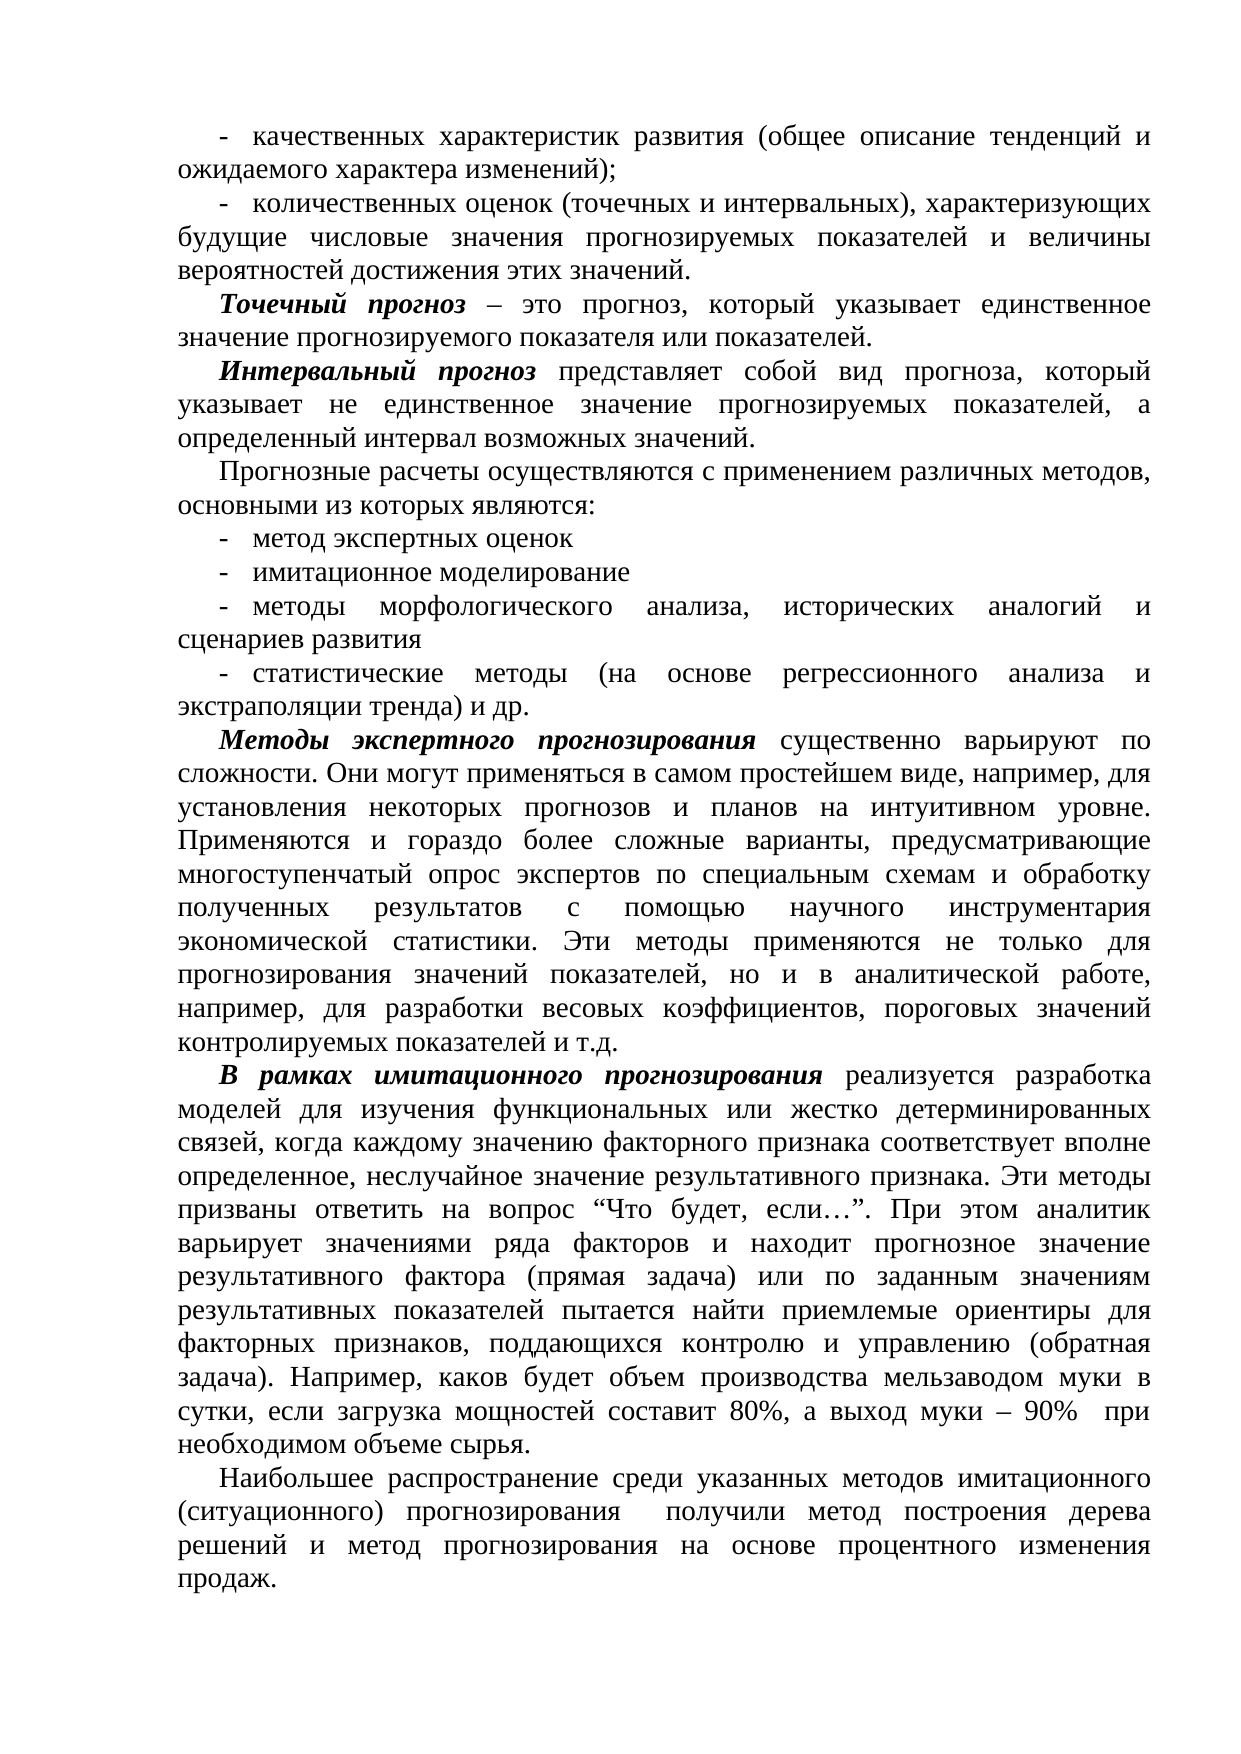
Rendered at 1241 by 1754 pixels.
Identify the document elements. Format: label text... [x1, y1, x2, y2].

list качественных характеристик развития (общее описание тенденций и ожидаемого характера изменений); [177, 118, 1152, 185]
list количественных оценок (точечных и интервальных), характеризующих будущие числовые значения прогнозируемых показателей и величины вероятностей достижения этих значений. [177, 185, 1152, 286]
list статистические методы (на основе регрессионного анализа и экстраполяции тренда) и др. [177, 655, 1152, 722]
text Точечный прогноз – это прогноз, который указывает единственное значение прогнозируемого показателя или показателей. [177, 286, 1152, 353]
text Интервальный прогноз представляет собой вид прогноза, который указывает не единственное значение прогнозируемых показателей, а определенный интервал возможных значений. [177, 353, 1152, 453]
list методы морфологического анализа, исторических аналогий и сценариев развития [177, 588, 1152, 655]
text Методы экспертного прогнозирования существенно варьируют по сложности. Они могут применяться в самом простейшем виде, например, для установления некоторых прогнозов и планов на интуитивном уровне. Применяются и гораздо более сложные варианты, предусматривающие многоступенчатый опрос экспертов по специальным схемам и обработку полученных результатов с помощью научного инструментария экономической статистики. Эти методы применяются не только для прогнозирования значений показателей, но и в аналитической работе, например, для разработки весовых коэффициентов, пороговых значений контролируемых показателей и т.д. [177, 722, 1152, 1057]
list имитационное моделирование [177, 554, 1152, 588]
list метод экспертных оценок [177, 521, 1152, 554]
text Наибольшее распространение среди указанных методов имитационного (ситуационного) прогнозирования получили метод построения дерева решений и метод прогнозирования на основе процентного изменения продаж. [177, 1460, 1152, 1594]
text Прогнозные расчеты осуществляются с применением различных методов, основными из которых являются: [177, 453, 1152, 521]
text В рамках имитационного прогнозирования реализуется разработка моделей для изучения функциональных или жестко детерминированных связей, когда каждому значению факторного признака соответствует вполне определенное, неслучайное значение результативного признака. Эти методы призваны ответить на вопрос “Что будет, если…”. При этом аналитик варьирует значениями ряда факторов и находит прогнозное значение результативного фактора (прямая задача) или по заданным значениям результативных показателей пытается найти приемлемые ориентиры для факторных признаков, поддающихся контролю и управлению (обратная задача). Например, каков будет объем производства мельзаводом муки в сутки, если загрузка мощностей составит 80%, а выход муки – 90% при необходимом объеме сырья. [177, 1057, 1152, 1460]
